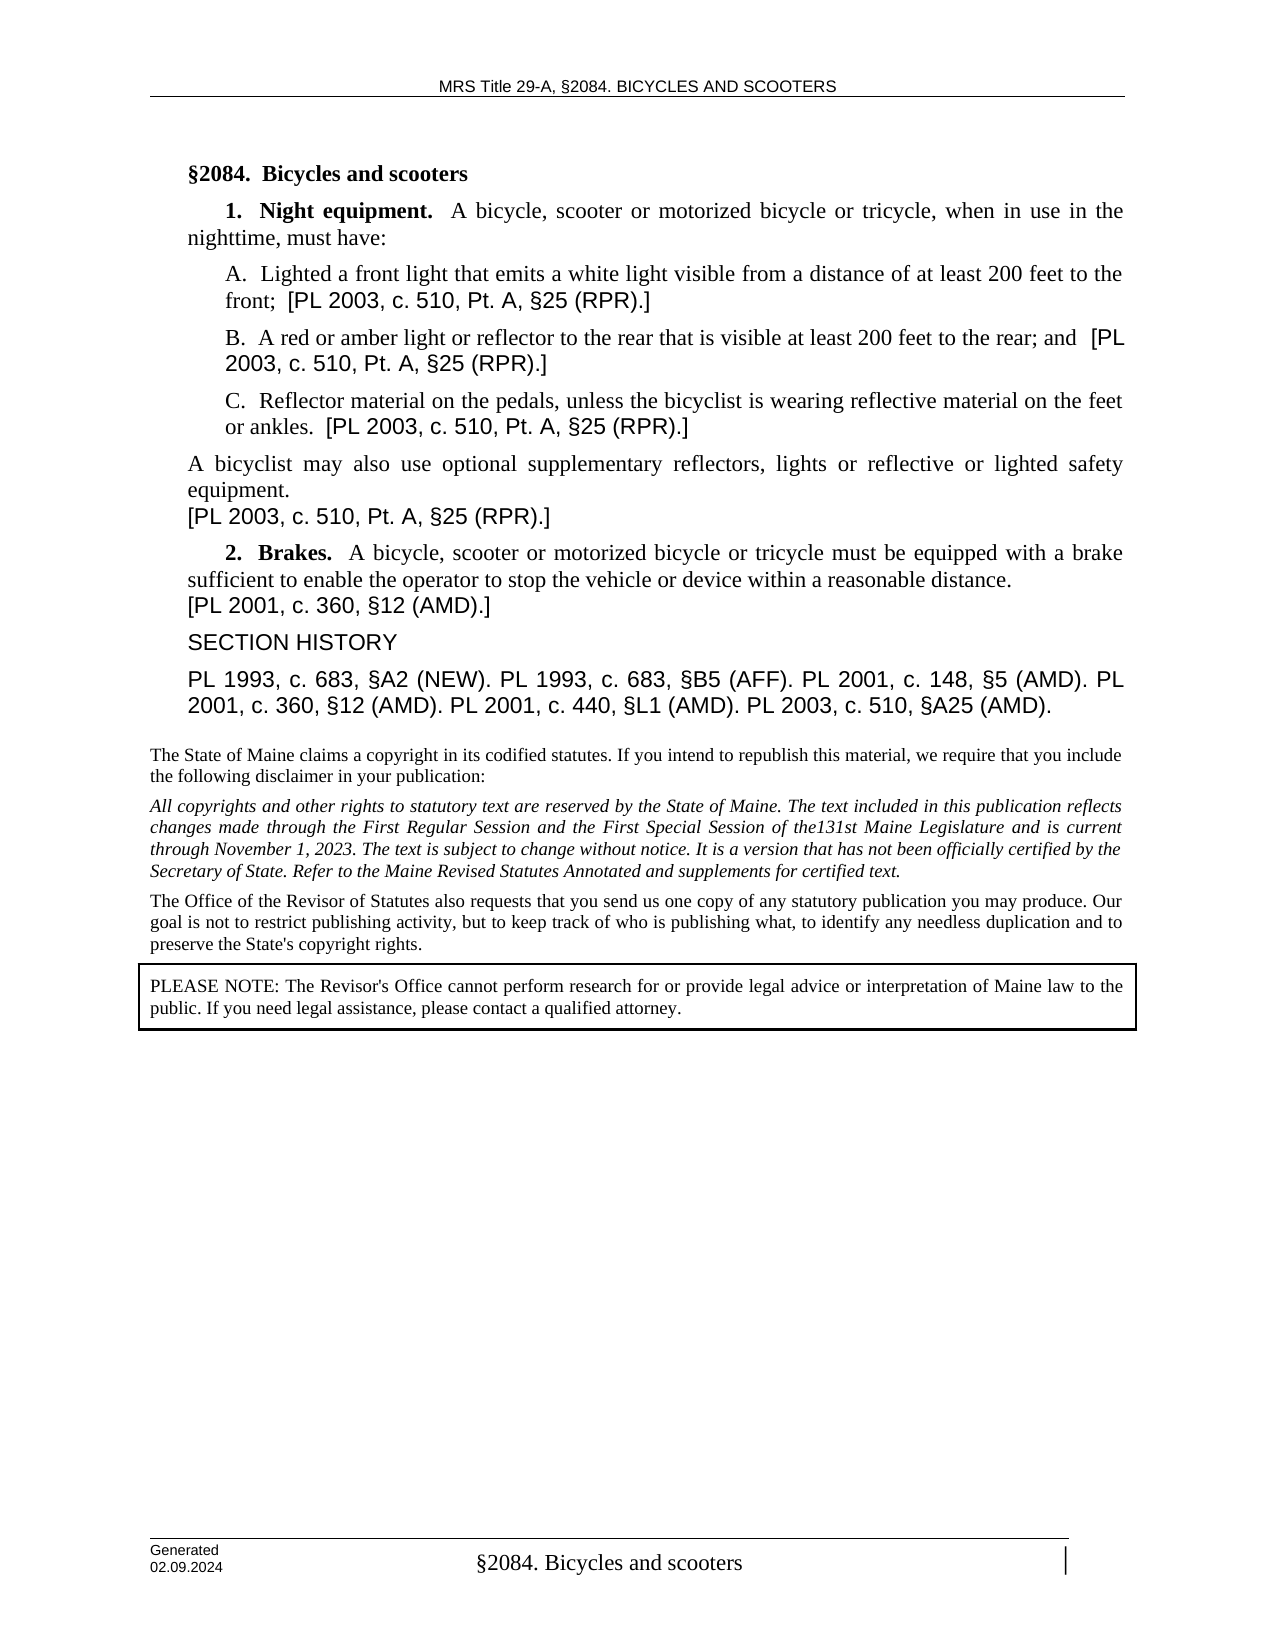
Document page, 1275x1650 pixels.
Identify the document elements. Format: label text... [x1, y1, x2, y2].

text SECTION HISTORY [187, 629, 1125, 655]
text A. Lighted a front light that emits a white light visible from a distance of at least 200 feet to the front; [PL 2003, c. 510, Pt. A, §25 (RPR).] [225, 260, 1125, 313]
text PLEASE NOTE: The Revisor's Office cannot perform research for or provide legal advice or interpretation of Maine law to the public. If you need legal assistance, please contact a qualified attorney. [140, 965, 1135, 1028]
text [PL 2001, c. 360, §12 (AMD).] [187, 592, 1125, 618]
text 2. Brakes. A bicycle, scooter or motorized bicycle or tricycle must be equipped with a brake sufficient to enable the operator to stop the vehicle or device within a reasonable distance. [187, 539, 1125, 592]
text B. A red or amber light or reflector to the rear that is visible at least 200 feet to the rear; and [PL 2003, c. 510, Pt. A, §25 (RPR).] [225, 323, 1125, 376]
text C. Reflector material on the pedals, unless the bicyclist is wearing reflective material on the feet or ankles. [PL 2003, c. 510, Pt. A, §25 (RPR).] [225, 387, 1125, 439]
text The State of Maine claims a copyright in its codified statutes. If you intend to republish this material, we require that you include the following disclaimer in your publication: [150, 743, 1125, 787]
text All copyrights and other rights to statutory text are reserved by the State of Maine. The text included in this publication reflects changes made through the First Regular Session and the First Special Session of the131st Maine Legislature and is current through November 1, 2023 . The text is subject to change without notice. It is a version that has not been officially certified by the Secretary of State. Refer to the Maine Revised Statutes Annotated and supplements for certified text. [150, 795, 1125, 881]
text PL 1993, c. 683, §A2 (NEW). PL 1993, c. 683, §B5 (AFF). PL 2001, c. 148, §5 (AMD). PL 2001, c. 360, §12 (AMD). PL 2001, c. 440, §L1 (AMD). PL 2003, c. 510, §A25 (AMD). [187, 666, 1125, 718]
text [PL 2003, c. 510, Pt. A, §25 (RPR).] [187, 503, 1125, 529]
text The Office of the Revisor of Statutes also requests that you send us one copy of any statutory publication you may produce. Our goal is not to restrict publishing activity, but to keep track of who is publishing what, to identify any needless duplication and to preserve the State's copyright rights. [150, 889, 1125, 954]
text A bicyclist may also use optional supplementary reflectors, lights or reflective or lighted safety equipment. [187, 450, 1125, 503]
text 1. Night equipment. A bicycle, scooter or motorized bicycle or tricycle, when in use in the nighttime, must have: [187, 197, 1125, 250]
text §2084. Bicycles and scooters [187, 160, 1125, 187]
